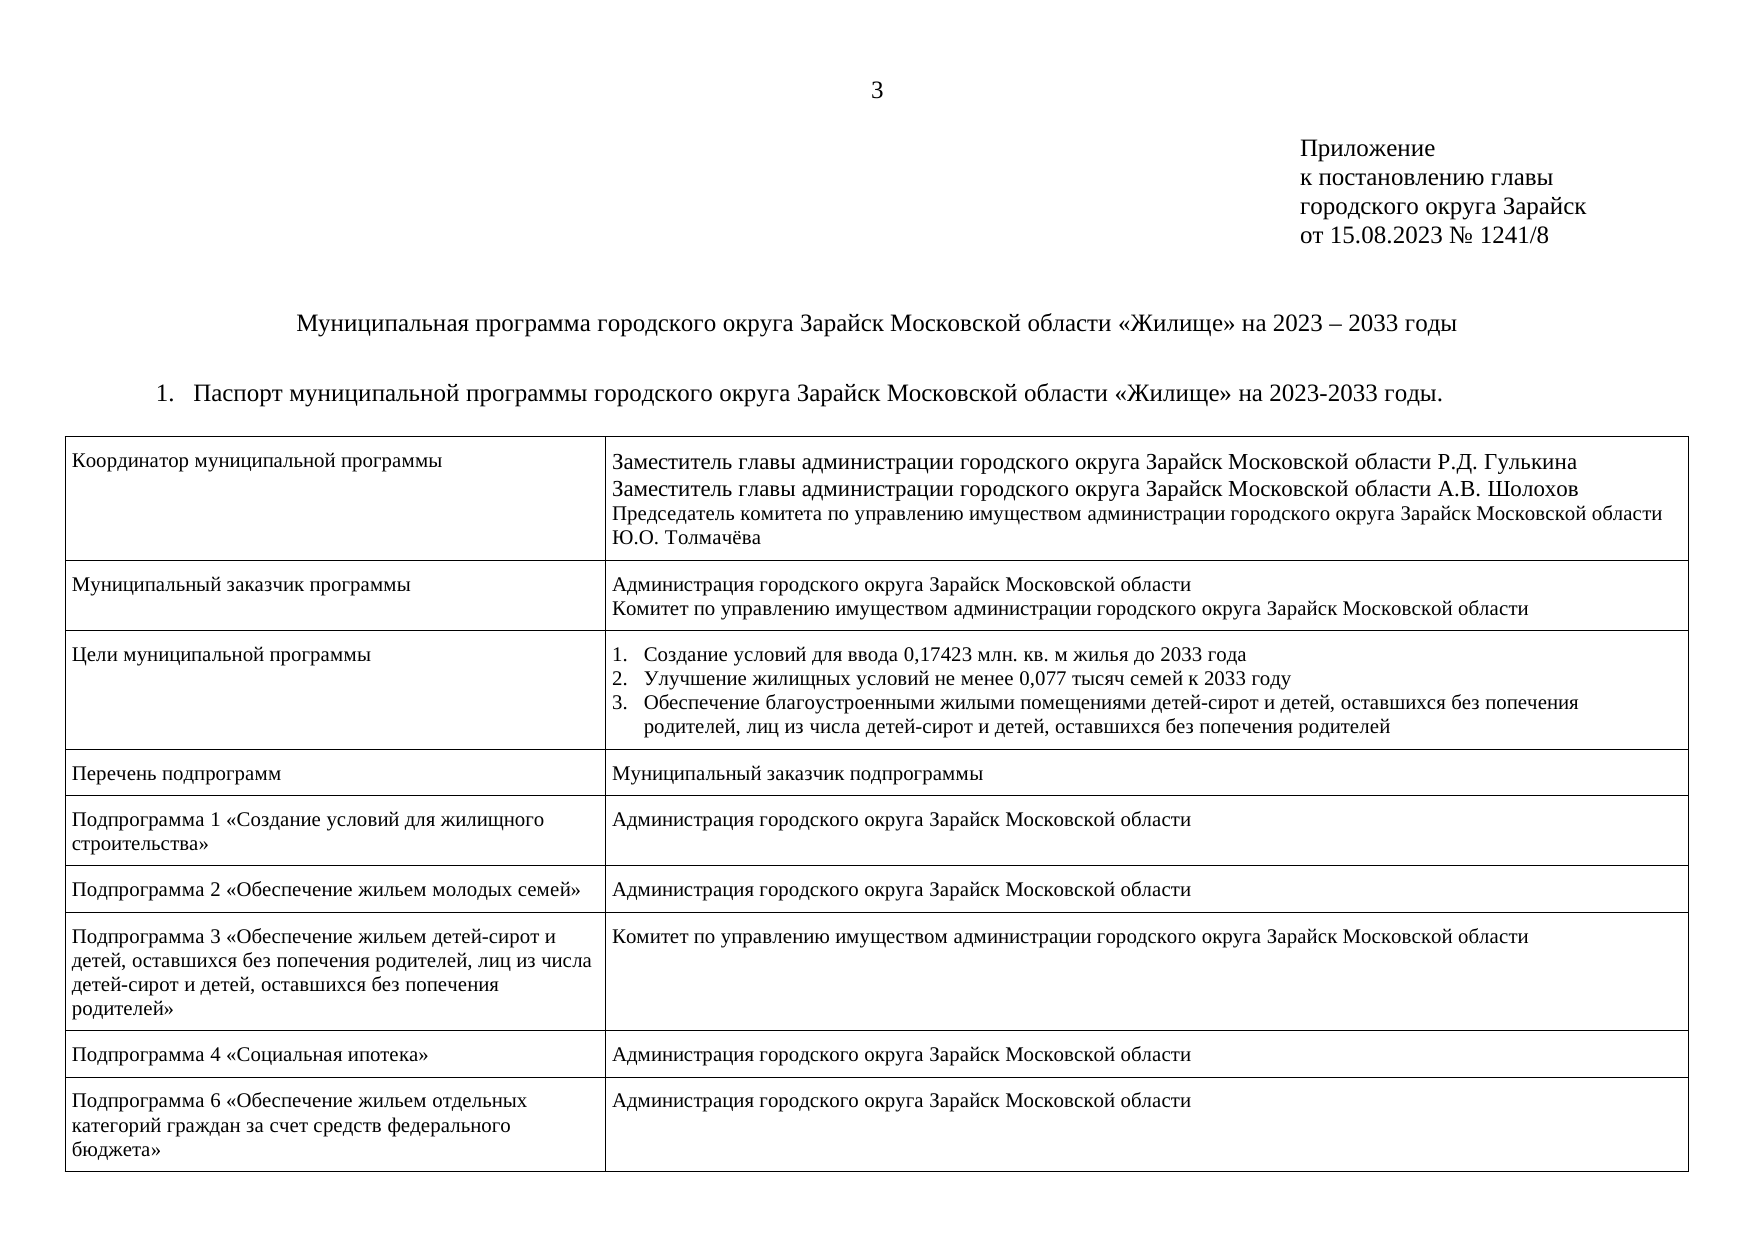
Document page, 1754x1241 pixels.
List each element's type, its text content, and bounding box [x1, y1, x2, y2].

table_cell Муниципальный заказчик подпрограммы [606, 750, 1688, 795]
table_cell Администрация городского округа Зарайск Московской области [606, 1031, 1688, 1077]
table_cell Подпрограмма 3 «Обеспечение жильем детей-сирот и детей, оставшихся без попечения родителей, лиц из числа детей-сирот и детей, оставшихся без попечения родителей» [66, 913, 605, 1030]
table_cell Подпрограмма 2 «Обеспечение жильем молодых семей» [66, 866, 605, 912]
table_cell Подпрограмма 4 «Социальная ипотека» [66, 1031, 605, 1077]
table_cell Администрация городского округа Зарайск Московской области [606, 796, 1688, 865]
table_cell Муниципальный заказчик программы [66, 561, 605, 630]
table_cell Подпрограмма 6 «Обеспечение жильем отдельных категорий граждан за счет средств федерального бюджета» [66, 1078, 605, 1171]
table_header Заместитель главы администрации городского округа Зарайск Московской области Р.Д. Гулькина Заместитель главы администрации городского округа Зарайск Московской области А.В. Шолохов Председатель комитета по управлению имуществом администрации городского округа Зарайск Московской области Ю.О. Толмачёва [606, 437, 1688, 560]
table_cell Цели муниципальной программы [66, 631, 605, 749]
text Приложение [118, 133, 1636, 162]
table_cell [606, 1078, 1688, 1171]
table_cell Подпрограмма 1 «Создание условий для жилищного строительства» [66, 796, 605, 865]
text к постановлению главы [118, 162, 1636, 191]
table_header Координатор муниципальной программы [66, 437, 605, 560]
table_cell Администрация городского округа Зарайск Московской области Комитет по управлению имуществом администрации городского округа Зарайск Московской области [606, 561, 1688, 630]
text городского округа Зарайск [118, 191, 1636, 220]
table_cell Создание условий для ввода 0,17423 млн. кв. м жилья до 2033 года Улучшение жилищных условий не менее 0,077 тысяч семей к 2033 году Обеспечение благоустроенными жилыми помещениями детей-сирот и детей, оставшихся без попечения родителей, лиц из числа детей-сирот и детей, оставшихся без попечения родителей [606, 631, 1688, 749]
table_cell Администрация городского округа Зарайск Московской области [606, 866, 1688, 912]
table_cell Комитет по управлению имуществом администрации городского округа Зарайск Московской области [606, 913, 1688, 1030]
text Муниципальная программа городского округа Зарайск Московской области «Жилище» на 2023 – 2033 годы [118, 307, 1636, 337]
table_cell Перечень подпрограмм [66, 750, 605, 795]
list Паспорт муниципальной программы городского округа Зарайск Московской области «Жилище» на 2023-2033 годы. [156, 378, 1636, 407]
text от 15.08.2023 № 1241/8 [118, 220, 1636, 249]
